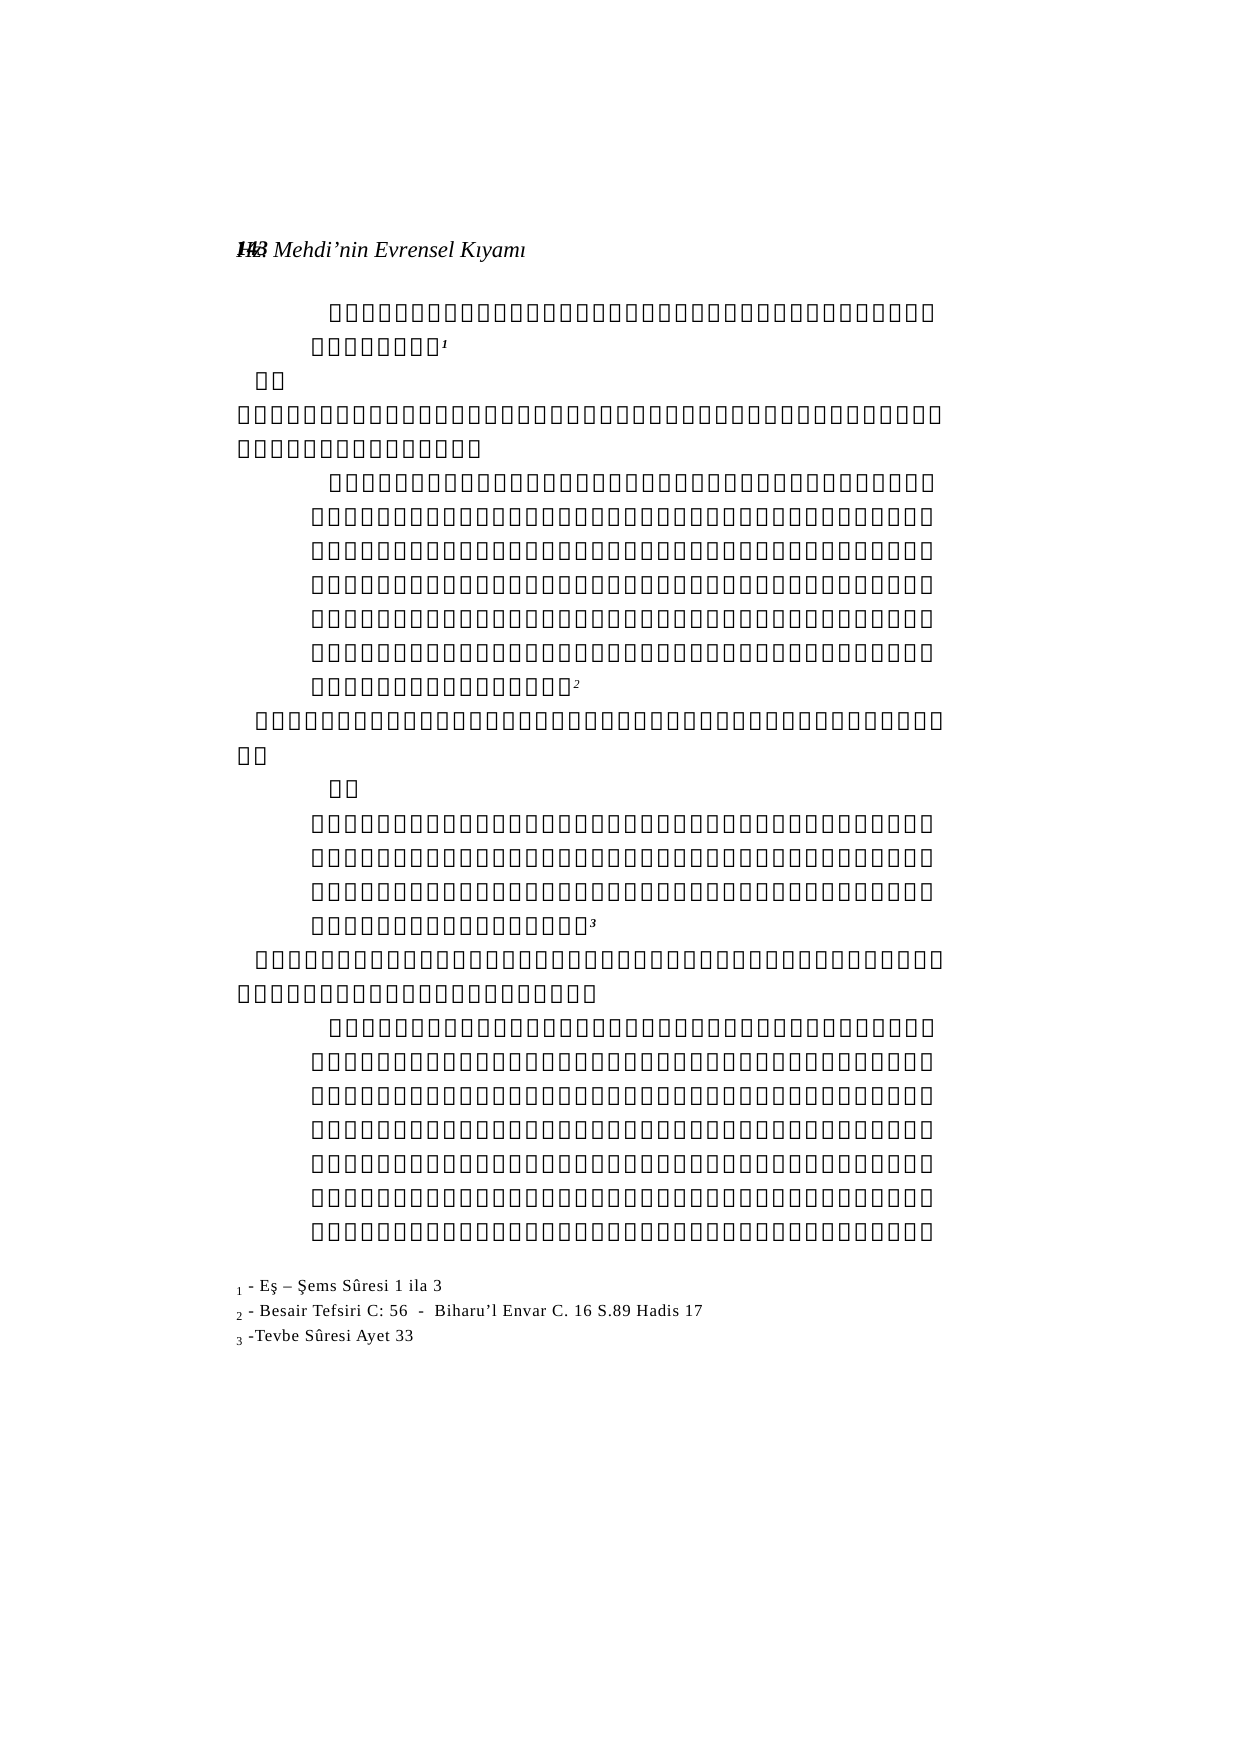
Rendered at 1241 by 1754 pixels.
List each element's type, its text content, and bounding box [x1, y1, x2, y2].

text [310, 1011, 945, 1249]
text  [236, 363, 945, 466]
text  [310, 772, 945, 942]
text  [236, 704, 945, 772]
text  [310, 295, 945, 363]
text  [310, 466, 945, 704]
text  [236, 942, 945, 1011]
